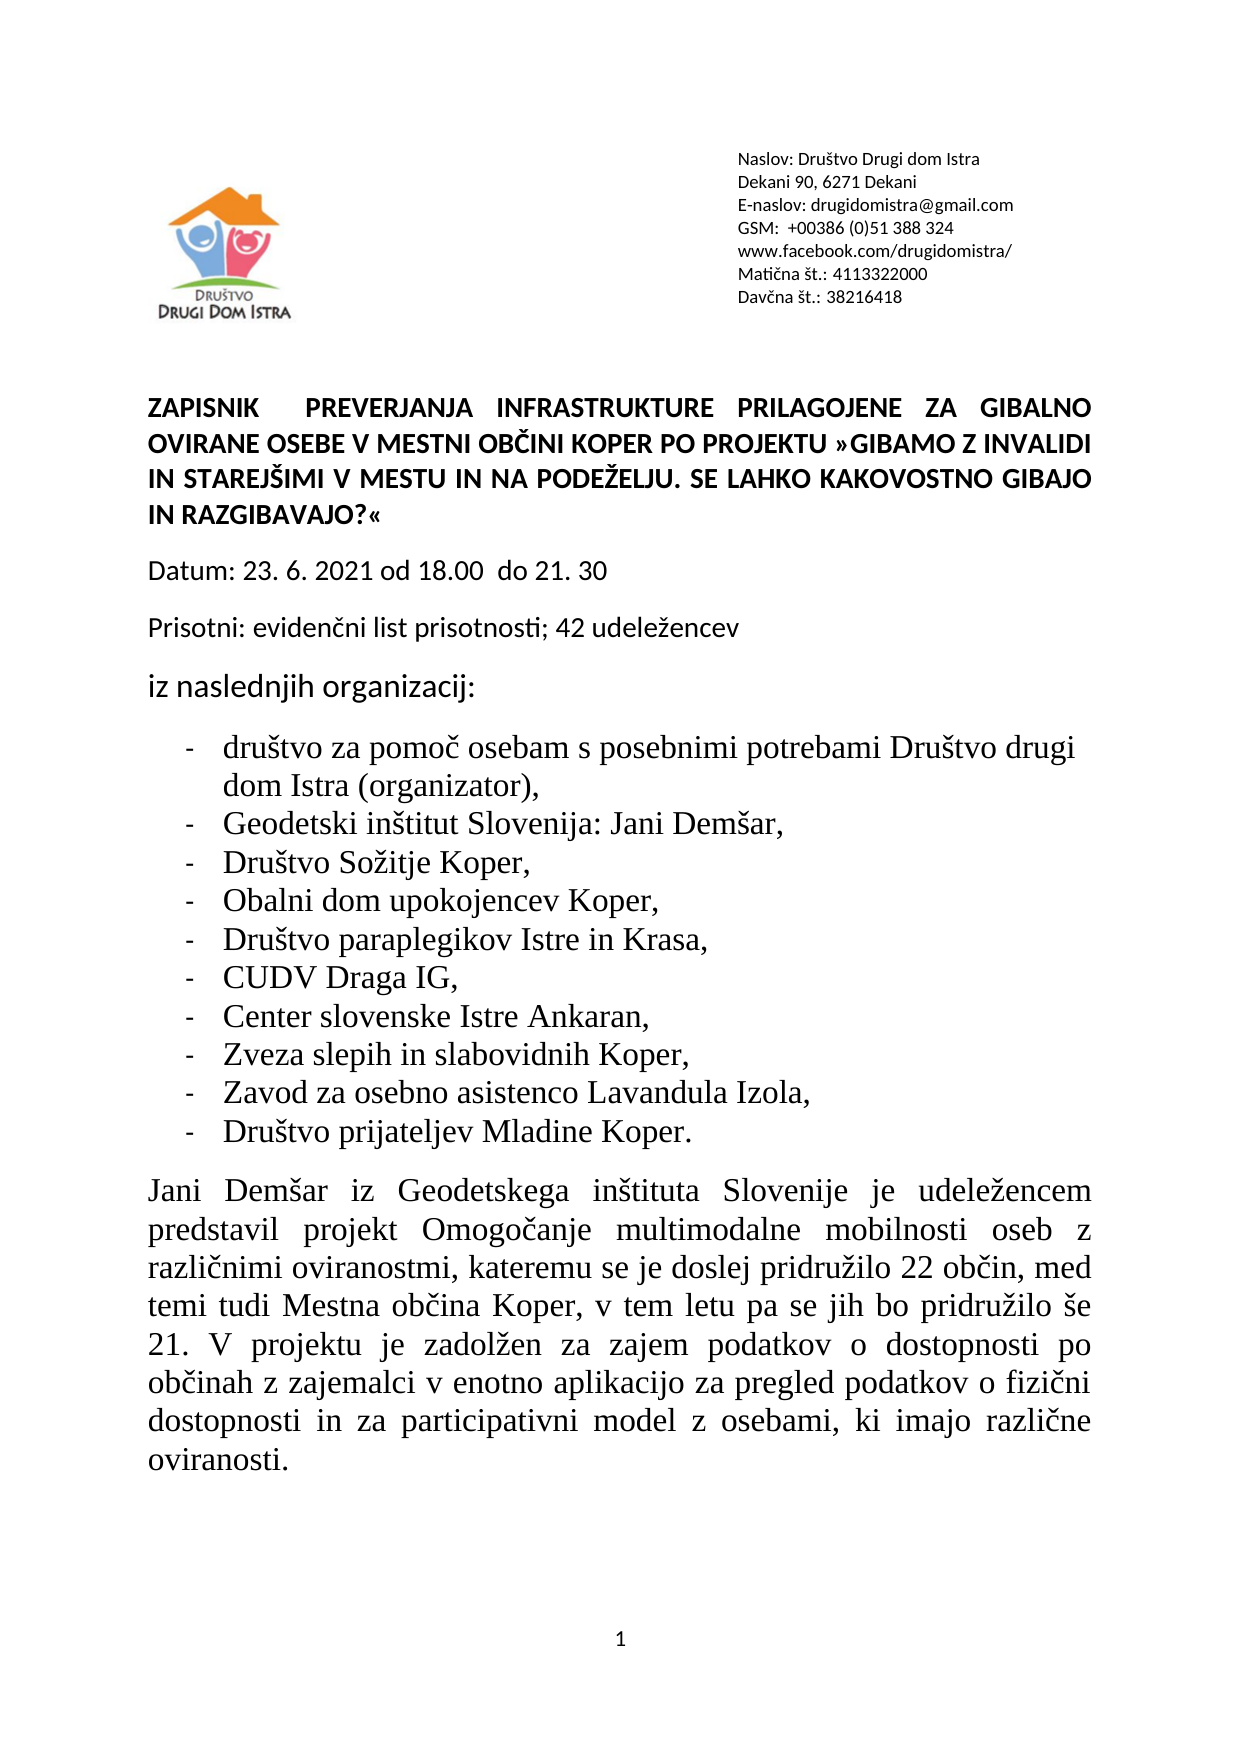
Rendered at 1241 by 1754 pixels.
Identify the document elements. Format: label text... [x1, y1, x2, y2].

text Naslov: Društvo Drugi dom Istra [738, 148, 1093, 171]
list Center slovenske Istre Ankaran, [185, 996, 1093, 1034]
text Davčna št.: 38216418 [738, 285, 1093, 308]
list Geodetski inštitut Slovenija: Jani Demšar, [185, 804, 1093, 842]
text Matična št.: 4113322000 [664, 262, 1093, 285]
list Zveza slepih in slabovidnih Koper, [185, 1034, 1093, 1073]
text Datum: 23. 6. 2021 od 18.00 do 21. 30 [148, 552, 1093, 588]
text E-naslov: drugidomistra@gmail.com [664, 193, 1093, 216]
text ZAPISNIK PREVERJANJA INFRASTRUKTURE PRILAGOJENE ZA GIBALNO OVIRANE OSEBE V MESTNI OBČINI KOPER PO PROJEKTU »GIBAMO Z INVALIDI IN STAREJŠIMI V MESTU IN NA PODEŽELJU. SE LAHKO KAKOVOSTNO GIBAJO IN RAZGIBAVAJO?« [148, 389, 1093, 532]
text GSM: +00386 (0)51 388 324 [664, 216, 1093, 239]
picture [87, 139, 370, 367]
list Društvo prijateljev Mladine Koper. [185, 1111, 1093, 1149]
list Zavod za osebno asistenco Lavandula Izola, [185, 1073, 1093, 1111]
text Prisotni: evidenčni list prisotnosti; 42 udeležencev [148, 609, 1093, 644]
list CUDV Draga IG, [185, 957, 1093, 996]
text iz naslednjih organizacij: [148, 665, 1093, 706]
text www.facebook.com/drugidomistra/ [664, 239, 1093, 262]
list Društvo paraplegikov Istre in Krasa, [185, 919, 1093, 957]
text Jani Demšar iz Geodetskega inštituta Slovenije je udeležencem predstavil projekt Omogočanje multimodalne mobilnosti oseb z različnimi oviranostmi, kateremu se je doslej pridružilo 22 občin, med temi tudi Mestna občina Koper, v tem letu pa se jih bo pridružilo še 21. V projektu je zadolžen za zajem podatkov o dostopnosti po občinah z zajemalci v enotno aplikacijo za pregled podatkov o fizični dostopnosti in za participativni model z osebami, ki imajo različne oviranosti. [148, 1170, 1093, 1477]
list Obalni dom upokojencev Koper, [185, 881, 1093, 919]
list Društvo Sožitje Koper, [185, 842, 1093, 881]
text Dekani 90, 6271 Dekani [738, 171, 1093, 193]
list društvo za pomoč osebam s posebnimi potrebami Društvo drugi dom Istra (organizator), [185, 727, 1093, 804]
